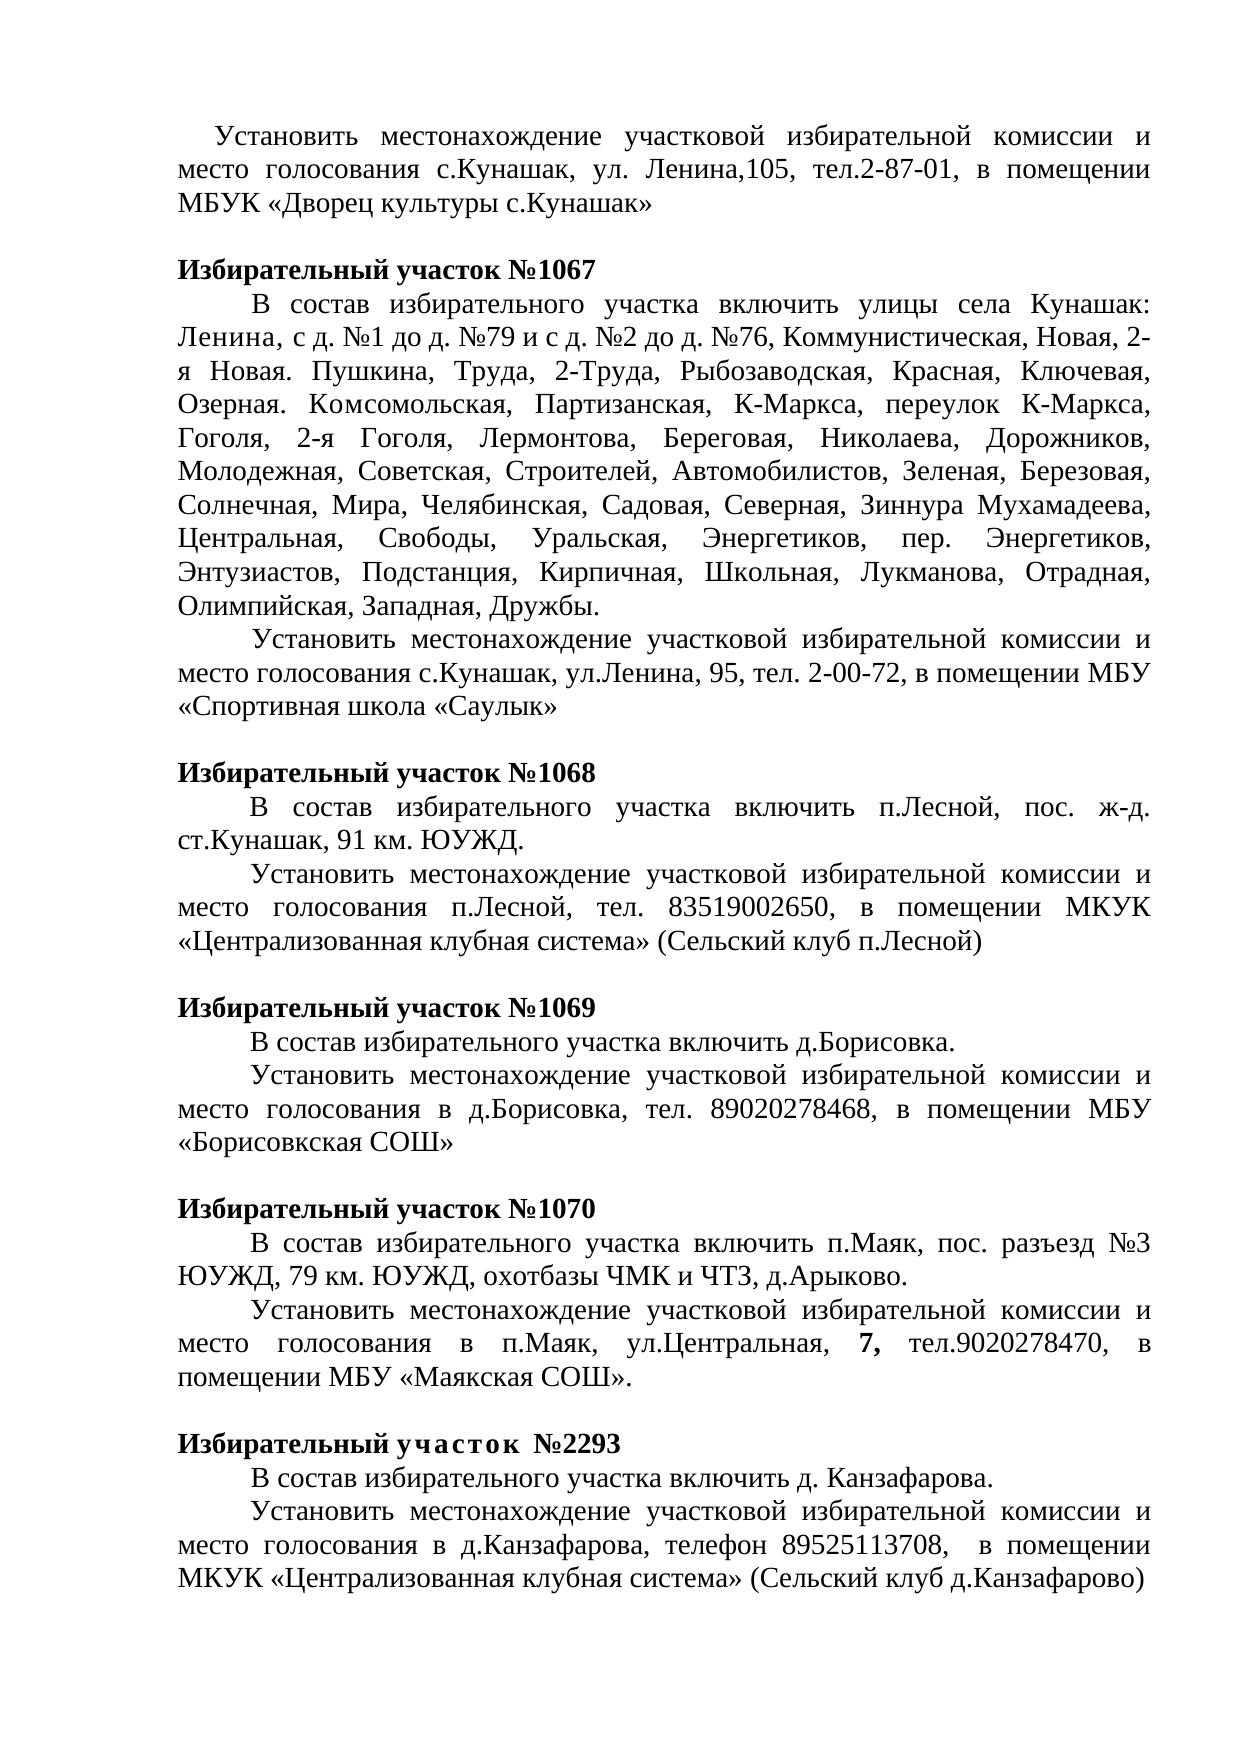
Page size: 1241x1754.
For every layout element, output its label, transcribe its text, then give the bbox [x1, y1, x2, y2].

text Установить местонахождение участковой избирательной комиссии и место голосования п.Лесной, тел. 83519002650, в помещении МКУК «Централизованная клубная система» (Сельский клуб п.Лесной) [177, 856, 1152, 957]
text В состав избирательного участка включить д. Канзафарова. [177, 1460, 1152, 1493]
text Установить местонахождение участковой избирательной комиссии и место голосования в п.Маяк, ул.Центральная, 7, тел.9020278470, в помещении МБУ «Маякская СОШ». [177, 1292, 1152, 1393]
text Установить местонахождение участковой избирательной комиссии и место голосования с.Кунашак, ул.Ленина, 95, тел. 2-00-72, в помещении МБУ «Спортивная школа «Саулык» [177, 621, 1152, 722]
text В состав избирательного участка включить п.Маяк, пос. разъезд №3 ЮУЖД, . ЮУЖД, охотбазы ЧМК и ЧТЗ, д.Арыково. [177, 1225, 1152, 1292]
text В состав избирательного участка включить улицы села Кунашак: Ленина, с д. №1 до д. №79 и с д. №2 до д. №76, Коммунистическая, Новая, 2-я Новая. Пушкина, Труда, 2-Труда, Рыбозаводская, Красная, Ключевая, Озерная. Комсомольская, Партизанская, К-Маркса, переулок К-Маркса, Гоголя, 2-я Гоголя, Лермонтова, Береговая, Николаева, Дорожников, Молодежная, Советская, Строителей, Автомобилистов, Зеленая, Березовая, Солнечная, Мира, Челябинская, Садовая, Северная, Зиннура Мухамадеева, Центральная, Свободы, Уральская, Энергетиков, пер. Энергетиков, Энтузиастов, Подстанция, Кирпичная, Школьная, Лукманова, Отрадная, Олимпийская, Западная, Дружбы. [177, 286, 1152, 621]
text Избирательный участок №1068 [177, 755, 1152, 789]
text В состав избирательного участка включить п.Лесной, пос. ж-д. ст.Кунашак, . ЮУЖД. [177, 789, 1152, 856]
text Избирательный участок №1067 [177, 252, 1152, 286]
text Установить местонахождение участковой избирательной комиссии и место голосования с.Кунашак, ул. Ленина,105, тел.2-87-01, в помещении МБУК «Дворец культуры с.Кунашак» [177, 118, 1152, 219]
text Избирательный участок №2293 [177, 1426, 1152, 1460]
text В состав избирательного участка включить д.Борисовка. [177, 1024, 1152, 1057]
text Установить местонахождение участковой избирательной комиссии и место голосования в д.Борисовка, тел. 89020278468, в помещении МБУ «Борисовкская СОШ» [177, 1057, 1152, 1158]
text Установить местонахождение участковой избирательной комиссии и место голосования в д.Канзафарова, телефон 89525113708, в помещении МКУК «Централизованная клубная система» (Сельский клуб д.Канзафарово) [177, 1493, 1152, 1594]
text Избирательный участок №1069 [177, 990, 1152, 1024]
text Избирательный участок №1070 [177, 1191, 1152, 1225]
